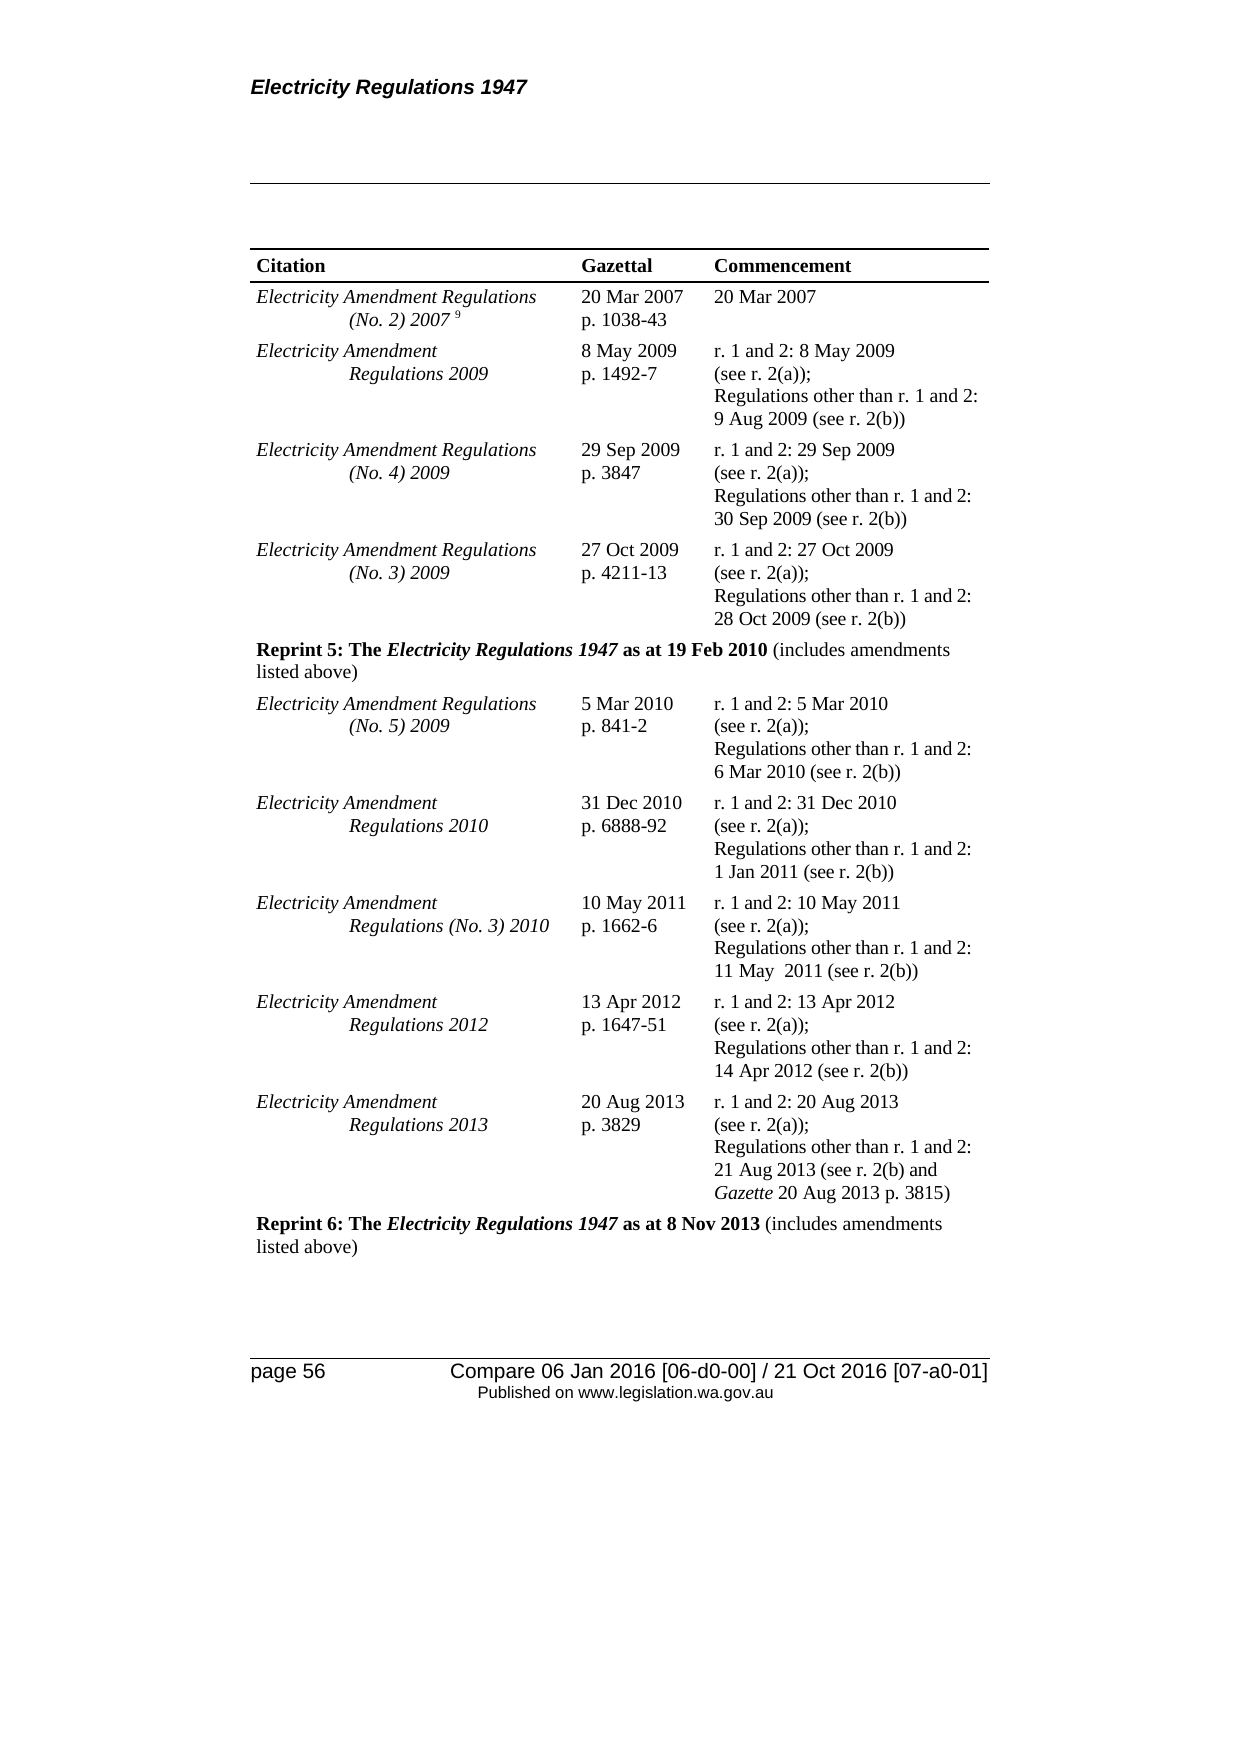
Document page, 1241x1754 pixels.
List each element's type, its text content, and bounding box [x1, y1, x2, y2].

table_cell r. 1 and 2: 13 Apr 2012 (see r. 2(a)); Regulations other than r. 1 and 2: 14 Apr 2012 (see r. 2(b)) [708, 986, 989, 1086]
table_header Citation [250, 250, 575, 281]
table_cell r. 1 and 2: 5 Mar 2010 (see r. 2(a)); Regulations other than r. 1 and 2: 6 Mar 2010 (see r. 2(b)) [708, 688, 989, 787]
table_cell 20 Mar 2007 p. 1038-43 [575, 283, 708, 335]
table_cell r. 1 and 2: 10 May 2011 (see r. 2(a)); Regulations other than r. 1 and 2: 11 May 2011 (see r. 2(b)) [708, 887, 989, 986]
table_cell 20 Mar 2007 [708, 283, 989, 335]
table_cell Electricity Amendment Regulations 2012 [250, 986, 575, 1086]
table_cell 20 Aug 2013 p. 3829 [575, 1086, 708, 1208]
table_cell 27 Oct 2009 p. 4211-13 [575, 534, 708, 633]
table_cell Electricity Amendment Regulations 2013 [250, 1086, 575, 1208]
table_cell 13 Apr 2012 p. 1647-51 [575, 986, 708, 1086]
table_cell Electricity Amendment Regulations 2009 [250, 335, 575, 434]
table_cell r. 1 and 2: 29 Sep 2009 (see r. 2(a)); Regulations other than r. 1 and 2: 30 Sep 2009 (see r. 2(b)) [708, 434, 989, 534]
table_cell Electricity Amendment Regulations (No. 4) 2009 [250, 434, 575, 534]
table_cell r. 1 and 2: 31 Dec 2010 (see r. 2(a)); Regulations other than r. 1 and 2: 1 Jan 2011 (see r. 2(b)) [708, 787, 989, 887]
table_cell 31 Dec 2010 p. 6888-92 [575, 787, 708, 887]
table_cell r. 1 and 2: 8 May 2009 (see r. 2(a)); Regulations other than r. 1 and 2: 9 Aug 2009 (see r. 2(b)) [708, 335, 989, 434]
table_cell Electricity Amendment Regulations (No. 5) 2009 [250, 688, 575, 787]
table_cell Electricity Amendment Regulations (No. 3) 2009 [250, 534, 575, 633]
table_header Gazettal [575, 250, 708, 281]
table_cell 29 Sep 2009 p. 3847 [575, 434, 708, 534]
table_cell r. 1 and 2: 20 Aug 2013 (see r. 2(a)); Regulations other than r. 1 and 2: 21 Aug 2013 (see r. 2(b) and Gazette 20 Aug 2013 p. 3815) [708, 1086, 989, 1208]
table_cell Electricity Amendment Regulations (No. 3) 2010 [250, 887, 575, 986]
table_cell 5 Mar 2010 p. 841-2 [575, 688, 708, 787]
table_cell 10 May 2011 p. 1662-6 [575, 887, 708, 986]
table_cell 8 May 2009 p. 1492-7 [575, 335, 708, 434]
table_cell Electricity Amendment Regulations (No. 2) 2007 9 [250, 283, 575, 335]
table_cell r. 1 and 2: 27 Oct 2009 (see r. 2(a)); Regulations other than r. 1 and 2: 28 Oct 2009 (see r. 2(b)) [708, 534, 989, 633]
table_header Commencement [708, 250, 989, 281]
table_cell Reprint 5: The Electricity Regulations 1947 as at 19 Feb 2010 (includes amendments listed above) [250, 634, 989, 687]
table_cell Electricity Amendment Regulations 2010 [250, 787, 575, 887]
table_cell Reprint 6: The Electricity Regulations 1947 as at 8 Nov 2013 (includes amendments listed above) [250, 1208, 989, 1262]
